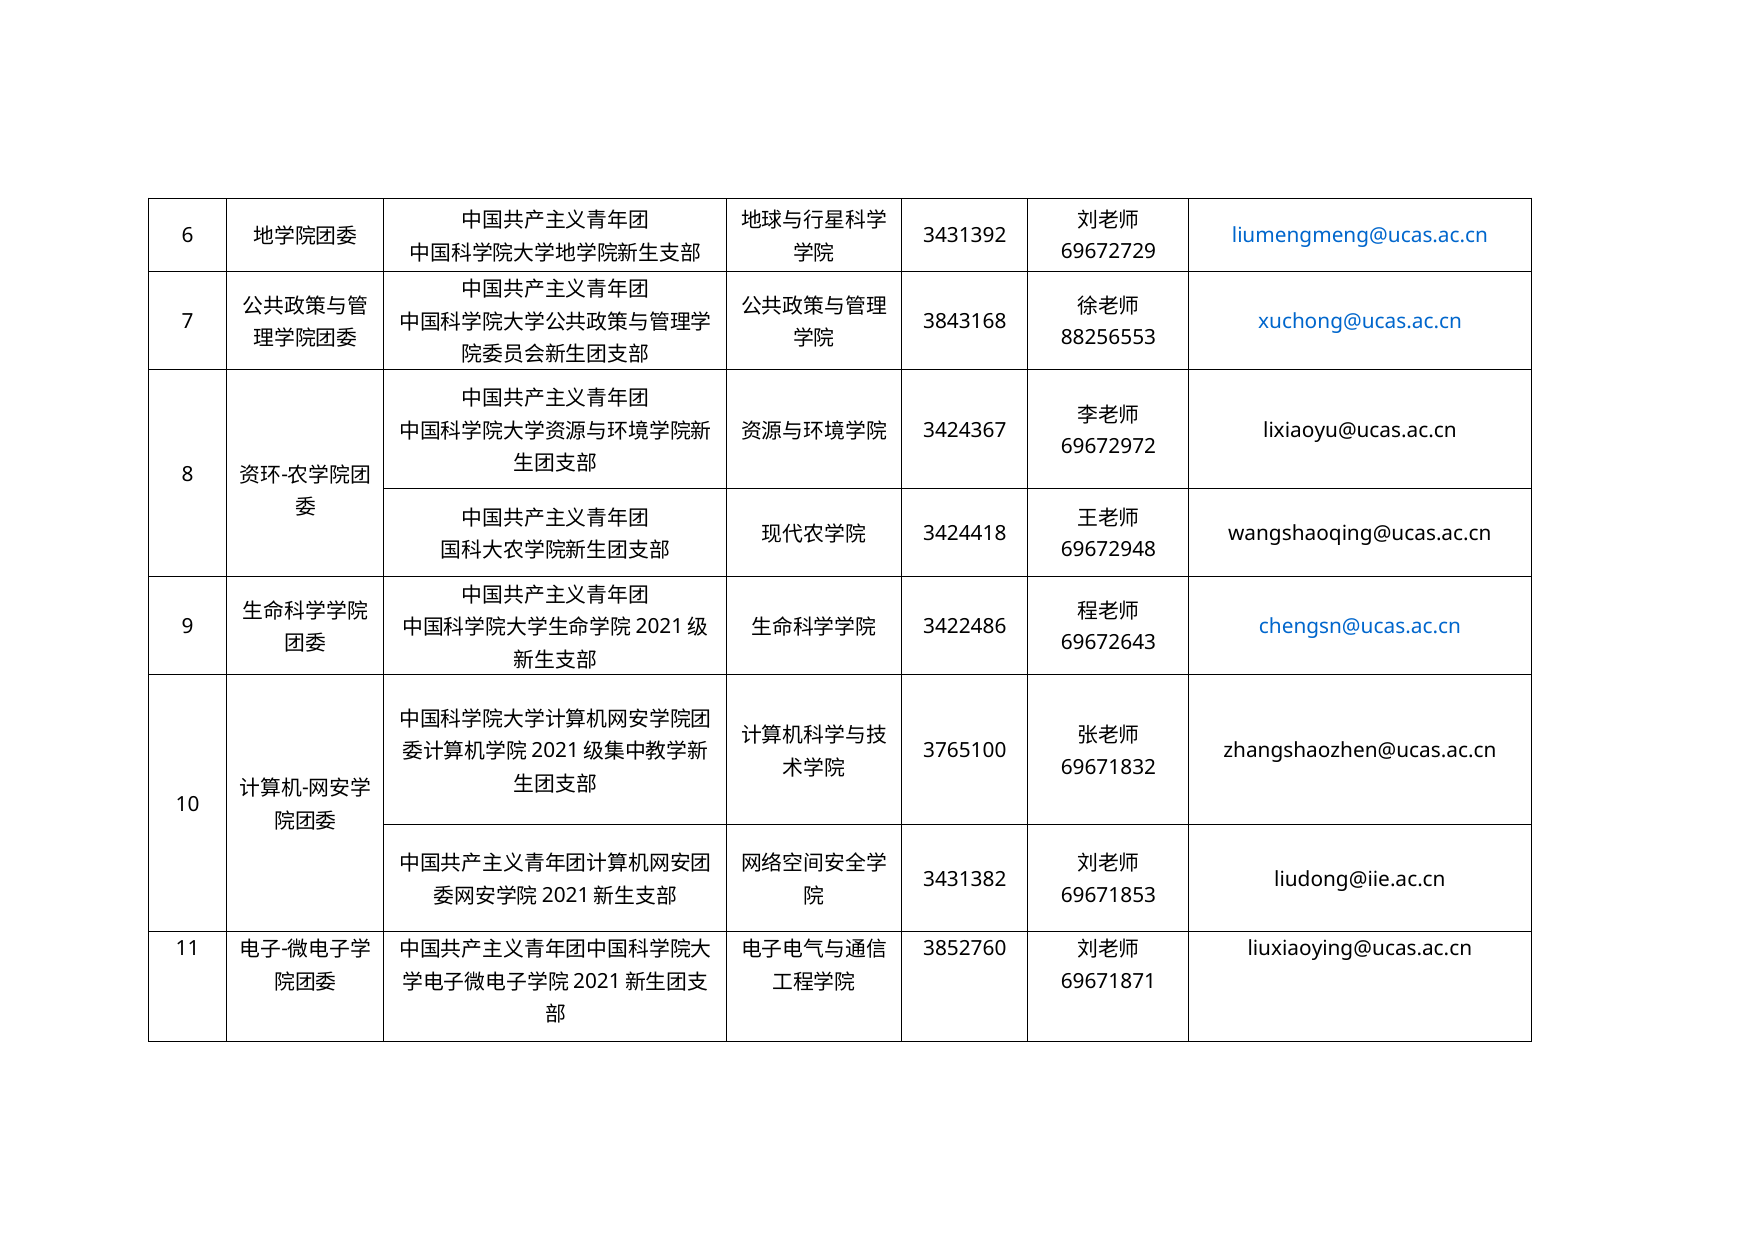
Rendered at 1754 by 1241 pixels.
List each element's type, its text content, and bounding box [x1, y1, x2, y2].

table_cell 资环-农学院团委 [227, 370, 383, 576]
table_cell 刘老师 69671871 [1028, 932, 1188, 1041]
table_cell 中国共产主义青年团计算机网安团委网安学院2021新生支部 [384, 825, 726, 931]
table_cell 电子-微电子学院团委 [227, 932, 383, 1041]
table_cell 张老师 69671832 [1028, 675, 1188, 824]
table_cell 计算机科学与技术学院 [727, 675, 901, 824]
table_cell 11 [149, 932, 226, 1041]
table_cell zhangshaozhen@ucas.ac.cn [1189, 675, 1531, 824]
table_cell liumengmeng@ucas.ac.cn [1189, 199, 1531, 271]
table_cell 3422486 [902, 577, 1027, 674]
table_cell 8 [149, 370, 226, 576]
table_cell 电子电气与通信工程学院 [727, 932, 901, 1041]
table_cell 3424367 [902, 370, 1027, 488]
table_cell 资源与环境学院 [727, 370, 901, 488]
table_cell 6 [149, 199, 226, 271]
table_cell 3431392 [902, 199, 1027, 271]
table_cell liuxiaoying@ucas.ac.cn [1189, 932, 1531, 1041]
table_cell wangshaoqing@ucas.ac.cn [1189, 489, 1531, 576]
table_cell liudong@iie.ac.cn [1189, 825, 1531, 931]
table_cell 地学院团委 [227, 199, 383, 271]
table_cell 李老师 69672972 [1028, 370, 1188, 488]
table_cell xuchong@ucas.ac.cn [1189, 272, 1531, 369]
table_cell 3765100 [902, 675, 1027, 824]
table_cell 程老师 69672643 [1028, 577, 1188, 674]
table_cell 公共政策与管理学院 [727, 272, 901, 369]
table_cell 刘老师 69672729 [1028, 199, 1188, 271]
table_cell 10 [149, 675, 226, 931]
table_cell 中国共产主义青年团 中国科学院大学公共政策与管理学院委员会新生团支部 [384, 272, 726, 369]
table_cell 生命科学学院团委 [227, 577, 383, 674]
table_cell 徐老师 88256553 [1028, 272, 1188, 369]
table_cell 网络空间安全学院 [727, 825, 901, 931]
table_cell 3843168 [902, 272, 1027, 369]
table_cell 中国共产主义青年团 中国科学院大学生命学院2021级新生支部 [384, 577, 726, 674]
table_cell 地球与行星科学学院 [727, 199, 901, 271]
table_cell 现代农学院 [727, 489, 901, 576]
table_cell 7 [149, 272, 226, 369]
table_cell 3431382 [902, 825, 1027, 931]
table_cell lixiaoyu@ucas.ac.cn [1189, 370, 1531, 488]
table_cell 中国共产主义青年团 中国科学院大学资源与环境学院新生团支部 [384, 370, 726, 488]
table_cell 中国共产主义青年团 中国科学院大学地学院新生支部 [384, 199, 726, 271]
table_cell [384, 932, 726, 1041]
table_cell 计算机-网安学院团委 [227, 675, 383, 931]
table_cell 3852760 [902, 932, 1027, 1041]
table_cell 刘老师 69671853 [1028, 825, 1188, 931]
table_cell 中国科学院大学计算机网安学院团委计算机学院2021级集中教学新生团支部 [384, 675, 726, 824]
table_cell 3424418 [902, 489, 1027, 576]
table_cell chengsn@ucas.ac.cn [1189, 577, 1531, 674]
table_cell 公共政策与管理学院团委 [227, 272, 383, 369]
table_cell 生命科学学院 [727, 577, 901, 674]
table_cell 王老师 69672948 [1028, 489, 1188, 576]
table_cell 9 [149, 577, 226, 674]
table_cell 中国共产主义青年团 国科大农学院新生团支部 [384, 489, 726, 576]
